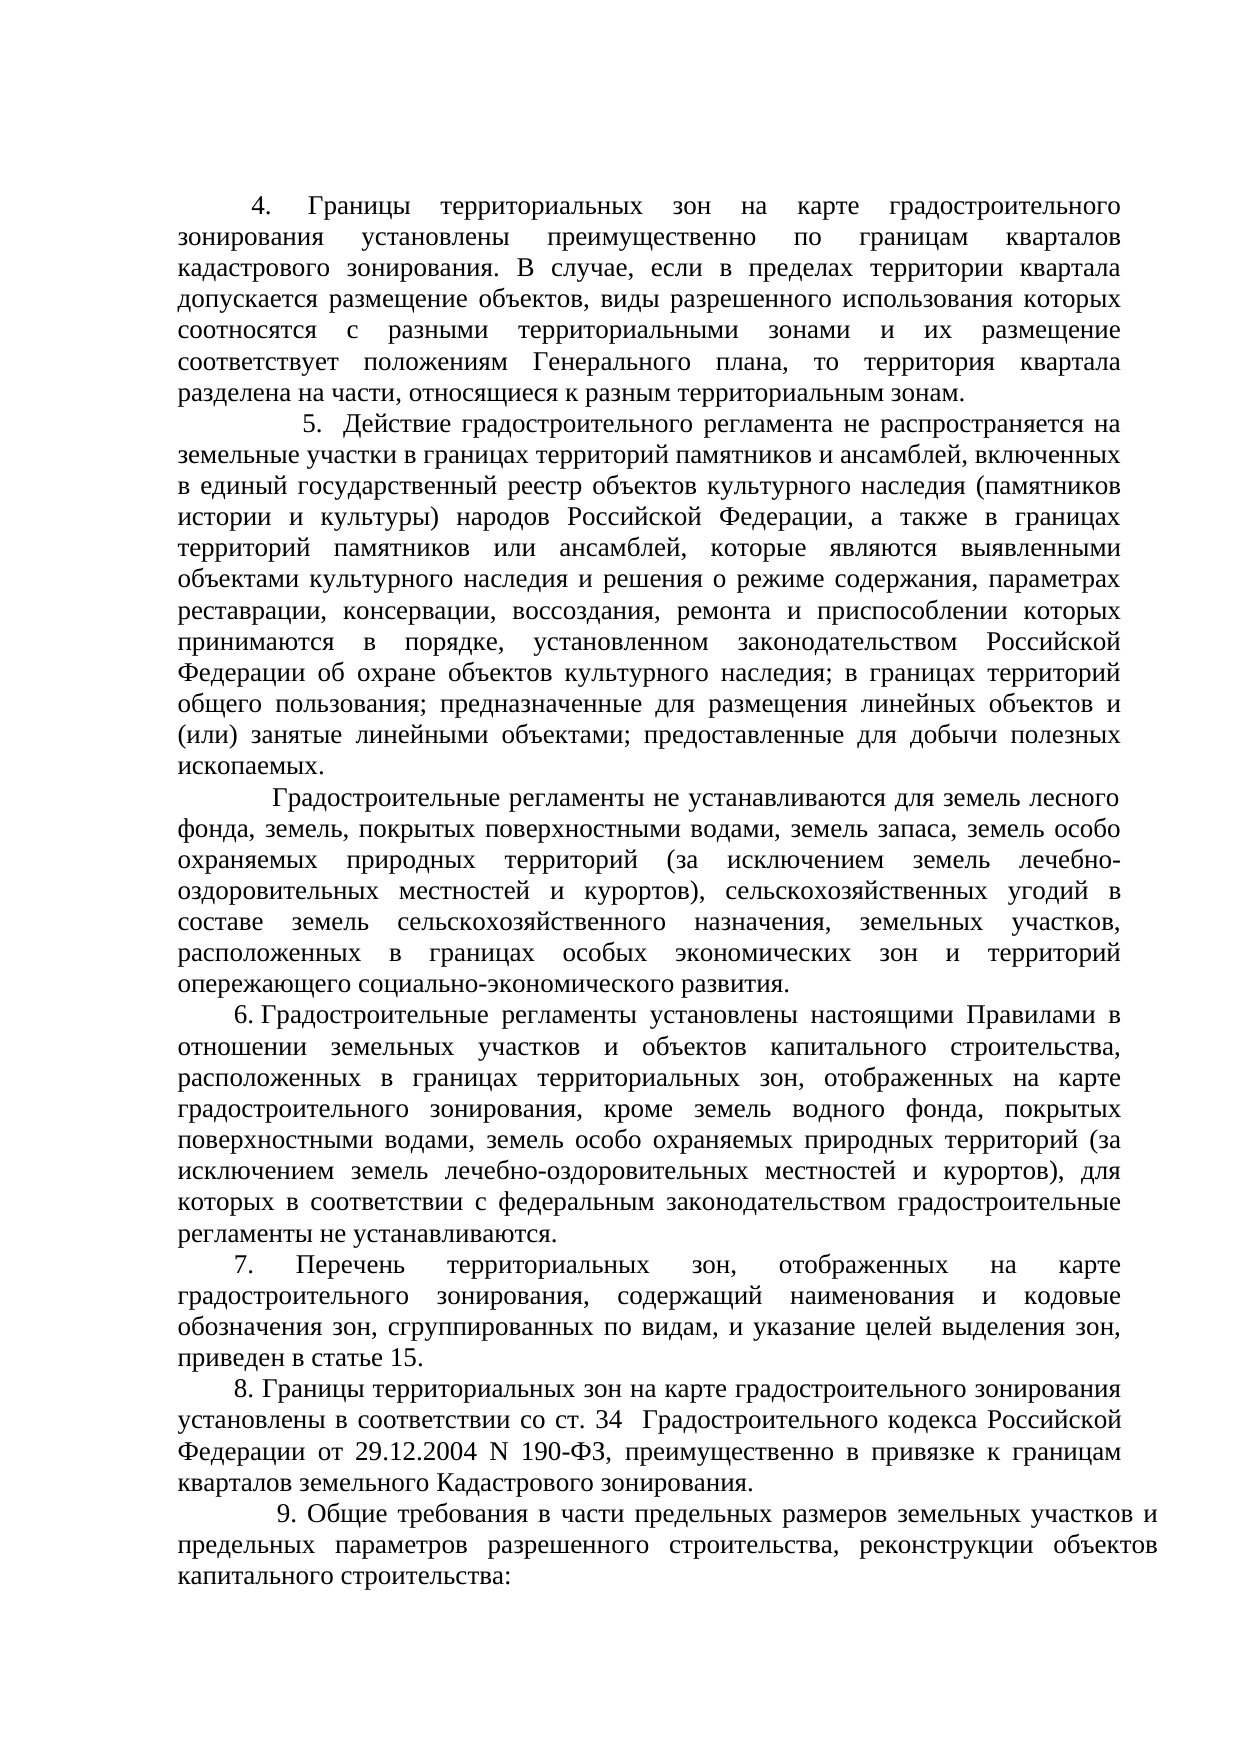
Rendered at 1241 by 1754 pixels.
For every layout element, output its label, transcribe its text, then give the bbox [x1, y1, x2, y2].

text 9. Общие требования в части предельных размеров земельных участков и предельных параметров разрешенного строительства, реконструкции объектов капитального строительства: [177, 1497, 1159, 1590]
text 7. Перечень территориальных зон, отображенных на карте градостроительного зонирования, содержащий наименования и кодовые обозначения зон, сгруппированных по видам, и указание целей выделения зон, приведен в статье 15. [177, 1248, 1122, 1372]
text 8. Границы территориальных зон на карте градостроительного зонирования установлены в соответствии со ст. 34 Градостроительного кодекса Российской Федерации от 29.12.2004 N 190-ФЗ, преимущественно в привязке к границам кварталов земельного Кадастрового зонирования. [177, 1372, 1122, 1497]
text 5. Действие градостроительного регламента не распространяется на земельные участки в границах территорий памятников и ансамблей, включенных в единый государственный реестр объектов культурного наследия (памятников истории и культуры) народов Российской Федерации, а также в границах территорий памятников или ансамблей, которые являются выявленными объектами культурного наследия и решения о режиме содержания, параметрах реставрации, консервации, воссоздания, ремонта и приспособлении которых принимаются в порядке, установленном законодательством Российской Федерации об охране объектов культурного наследия; в границах территорий общего пользования; предназначенные для размещения линейных объектов и (или) занятые линейными объектами; предоставленные для добычи полезных ископаемых. [177, 407, 1122, 781]
text Градостроительные регламенты не устанавливаются для земель лесного фонда, земель, покрытых поверхностными водами, земель запаса, земель особо охраняемых природных территорий (за исключением земель лечебно-оздоровительных местностей и курортов), сельскохозяйственных угодий в составе земель сельскохозяйственного назначения, земельных участков, расположенных в границах особых экономических зон и территорий опережающего социально-экономического развития. [177, 781, 1122, 999]
text 6. Градостроительные регламенты установлены настоящими Правилами в отношении земельных участков и объектов капитального строительства, расположенных в границах территориальных зон, отображенных на карте градостроительного зонирования, кроме земель водного фонда, покрытых поверхностными водами, земель особо охраняемых природных территорий (за исключением земель лечебно-оздоровительных местностей и курортов), для которых в соответствии с федеральным законодательством градостроительные регламенты не устанавливаются. [177, 999, 1122, 1248]
text 4. Границы территориальных зон на карте градостроительного зонирования установлены преимущественно по границам кварталов кадастрового зонирования. В случае, если в пределах территории квартала допускается размещение объектов, виды разрешенного использования которых соотносятся с разными территориальными зонами и их размещение соответствует положениям Генерального плана, то территория квартала разделена на части, относящиеся к разным территориальным зонам. [177, 189, 1122, 407]
